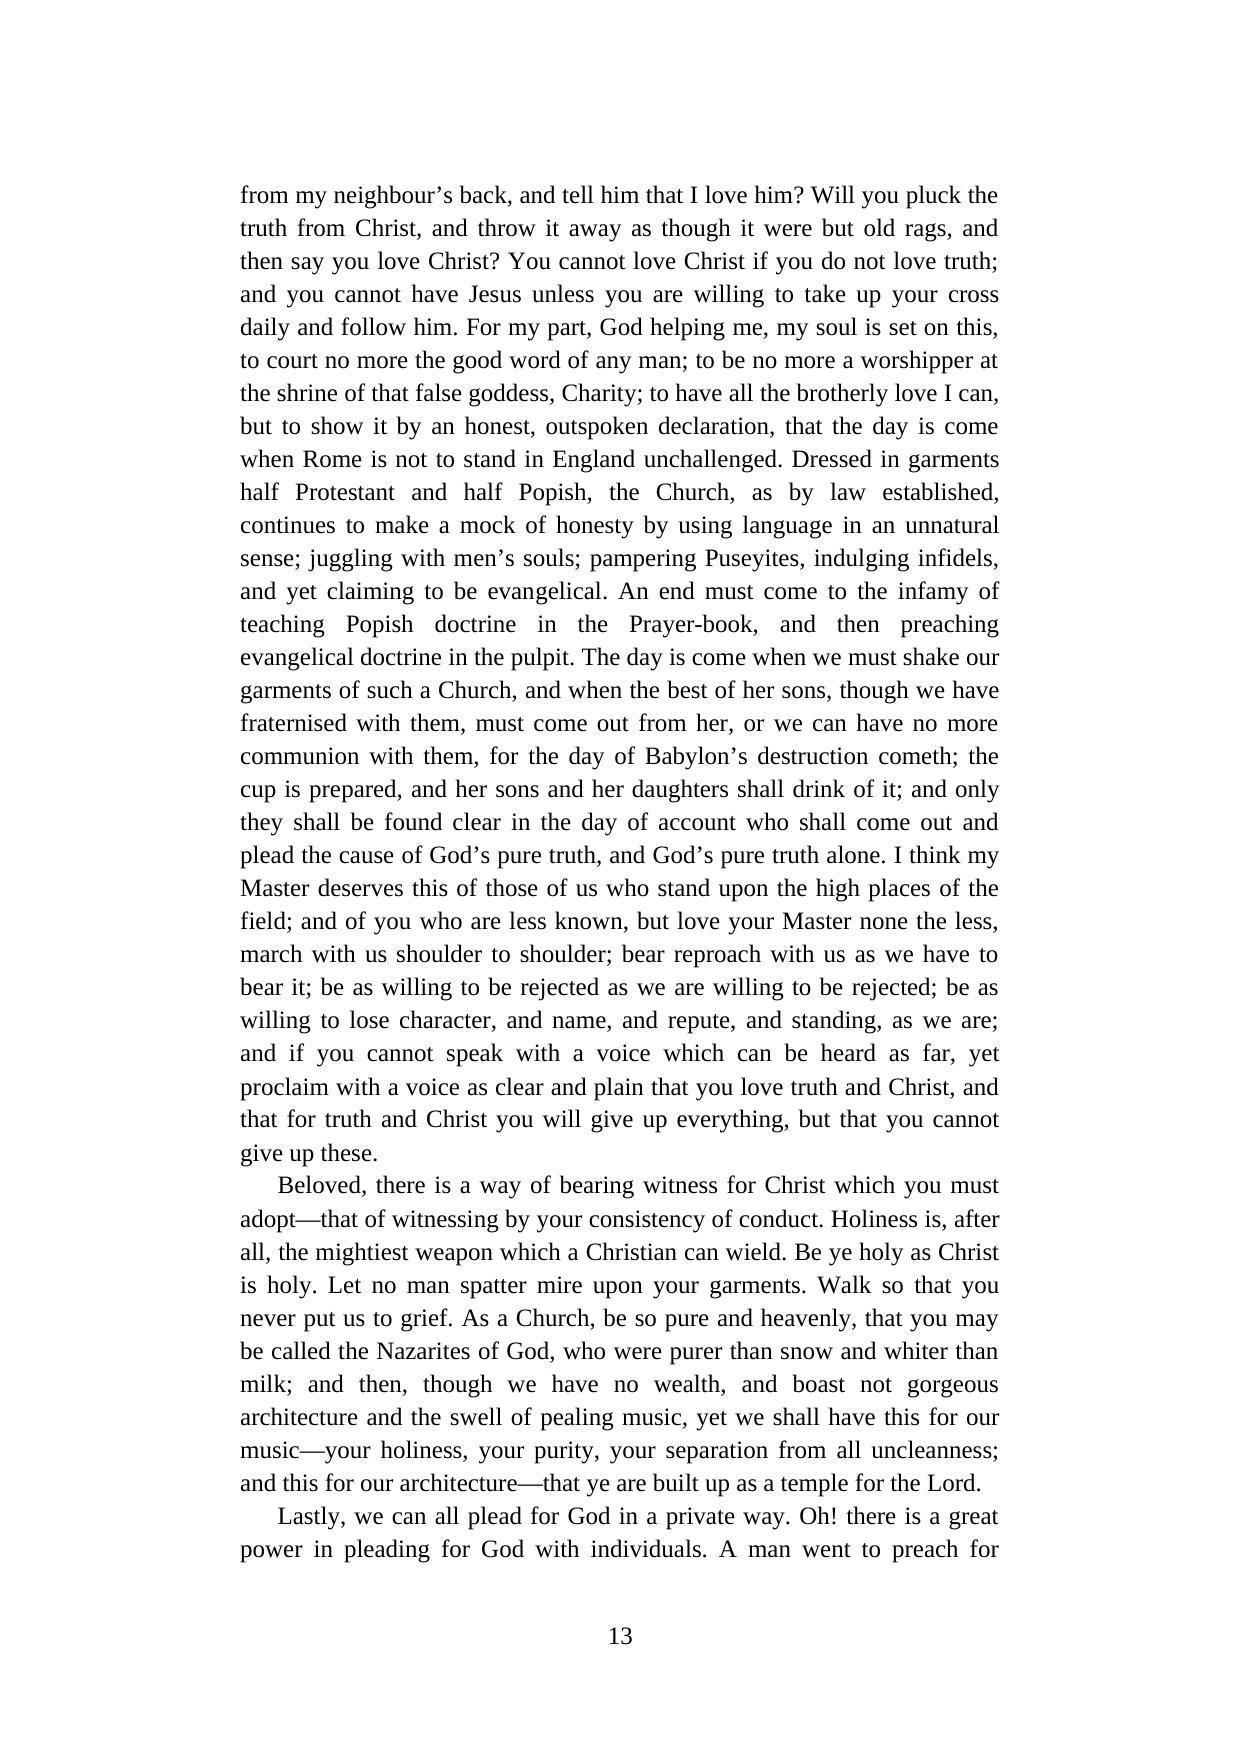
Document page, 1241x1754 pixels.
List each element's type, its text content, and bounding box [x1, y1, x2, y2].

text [240, 1501, 1000, 1563]
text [240, 180, 1000, 1166]
text Beloved, there is a way of bearing witness for Christ which you must adopt—that of witnessing by your consistency of conduct. Holiness is, after all, the mightiest weapon which a Christian can wield. Be ye holy as Christ is holy. Let no man spatter mire upon your garments. Walk so that you never put us to grief. As a Church, be so pure and heavenly, that you may be called the Nazarites of God, who were purer than snow and whiter than milk; and then, though we have no wealth, and boast not gorgeous architecture and the swell of pealing music, yet we shall have this for our music—your holiness, your purity, your separation from all uncleanness; and this for our architecture—that ye are built up as a temple for the Lord. [240, 1171, 1000, 1497]
